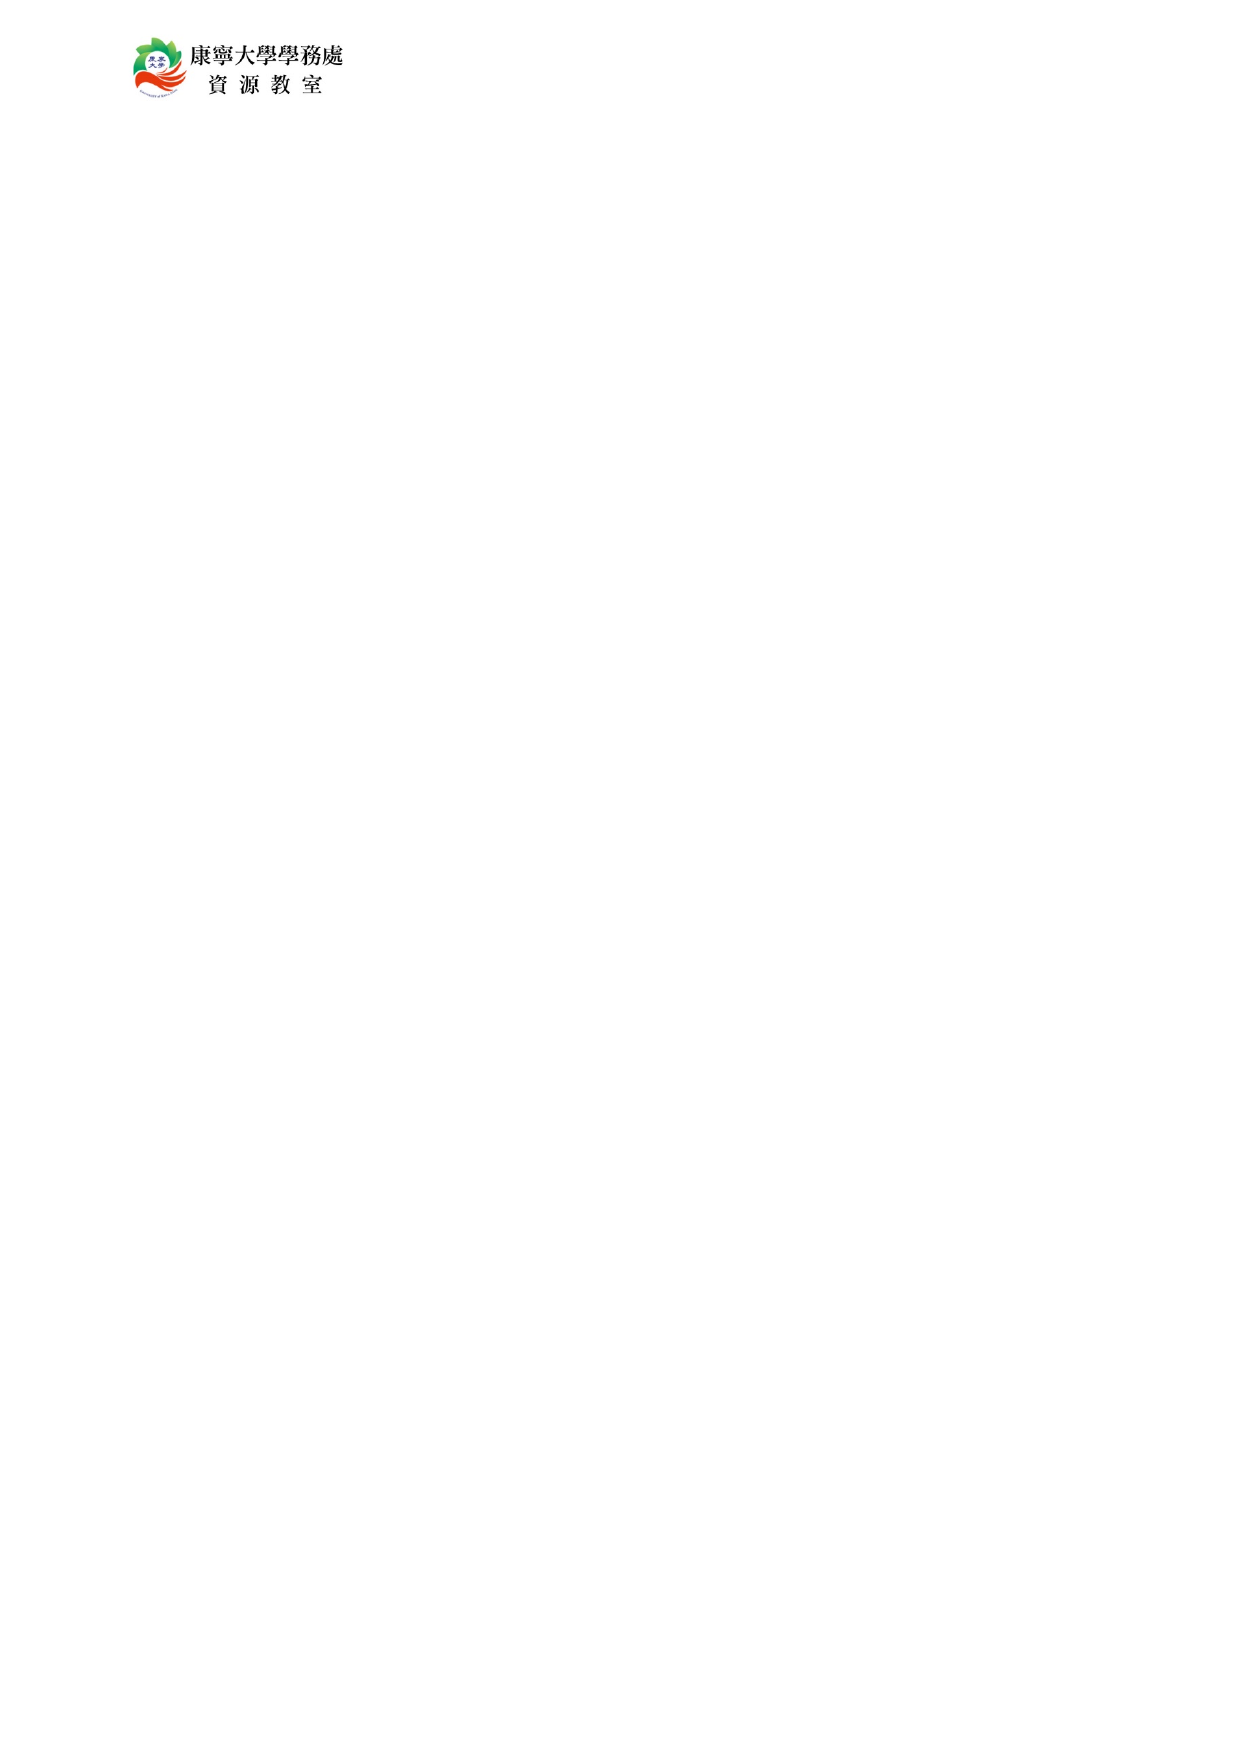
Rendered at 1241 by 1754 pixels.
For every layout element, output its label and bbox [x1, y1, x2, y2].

picture [118, 23, 354, 113]
